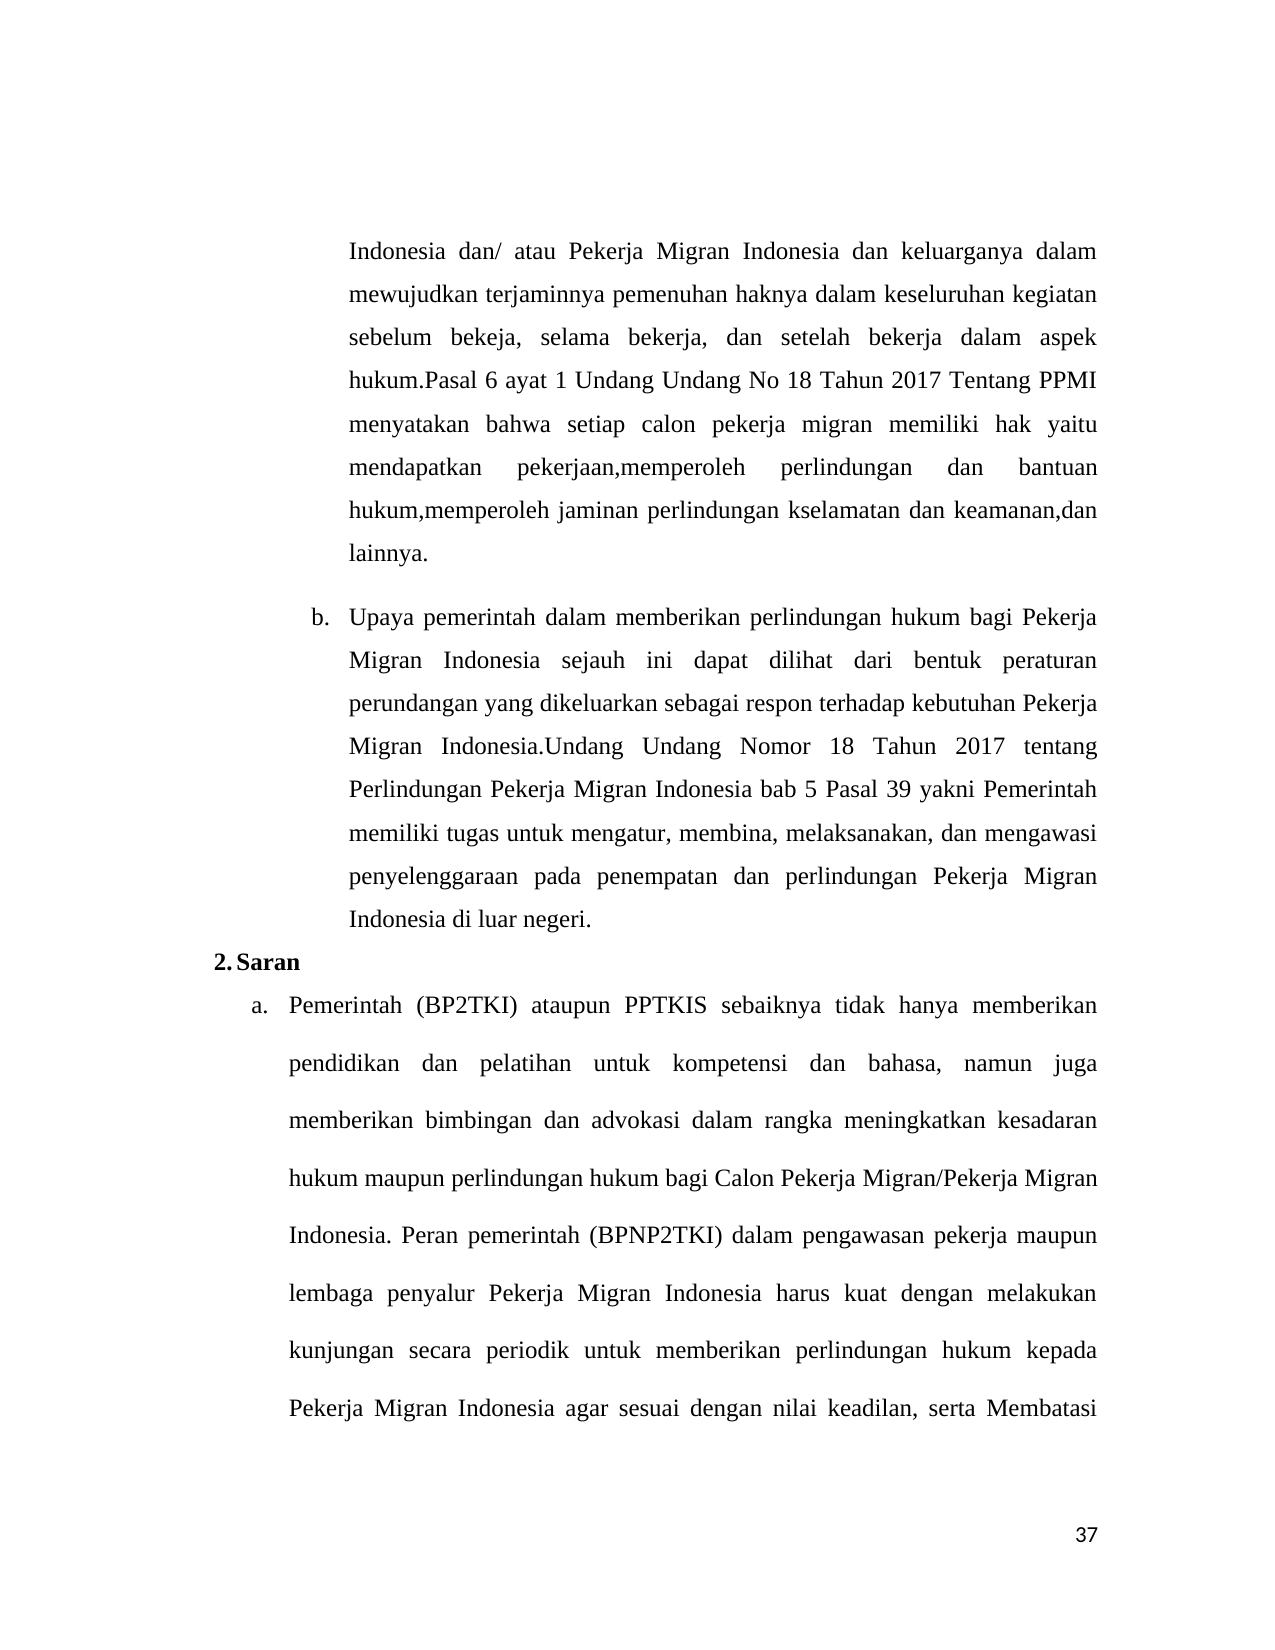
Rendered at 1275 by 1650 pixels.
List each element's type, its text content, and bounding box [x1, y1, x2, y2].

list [311, 236, 1098, 567]
list Upaya pemerintah dalam memberikan perlindungan hukum bagi Pekerja Migran Indonesia sejauh ini dapat dilihat dari bentuk peraturan perundangan yang dikeluarkan sebagai respon terhadap kebutuhan Pekerja Migran Indonesia.Undang Undang Nomor 18 Tahun 2017 tentang Perlindungan Pekerja Migran Indonesia bab 5 Pasal 39 yakni Pemerintah memiliki tugas untuk mengatur, membina, melaksanakan, dan mengawasi penyelenggaraan pada penempatan dan perlindungan Pekerja Migran Indonesia di luar negeri. [311, 602, 1098, 933]
list Saran [213, 947, 1098, 976]
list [251, 990, 1098, 1421]
